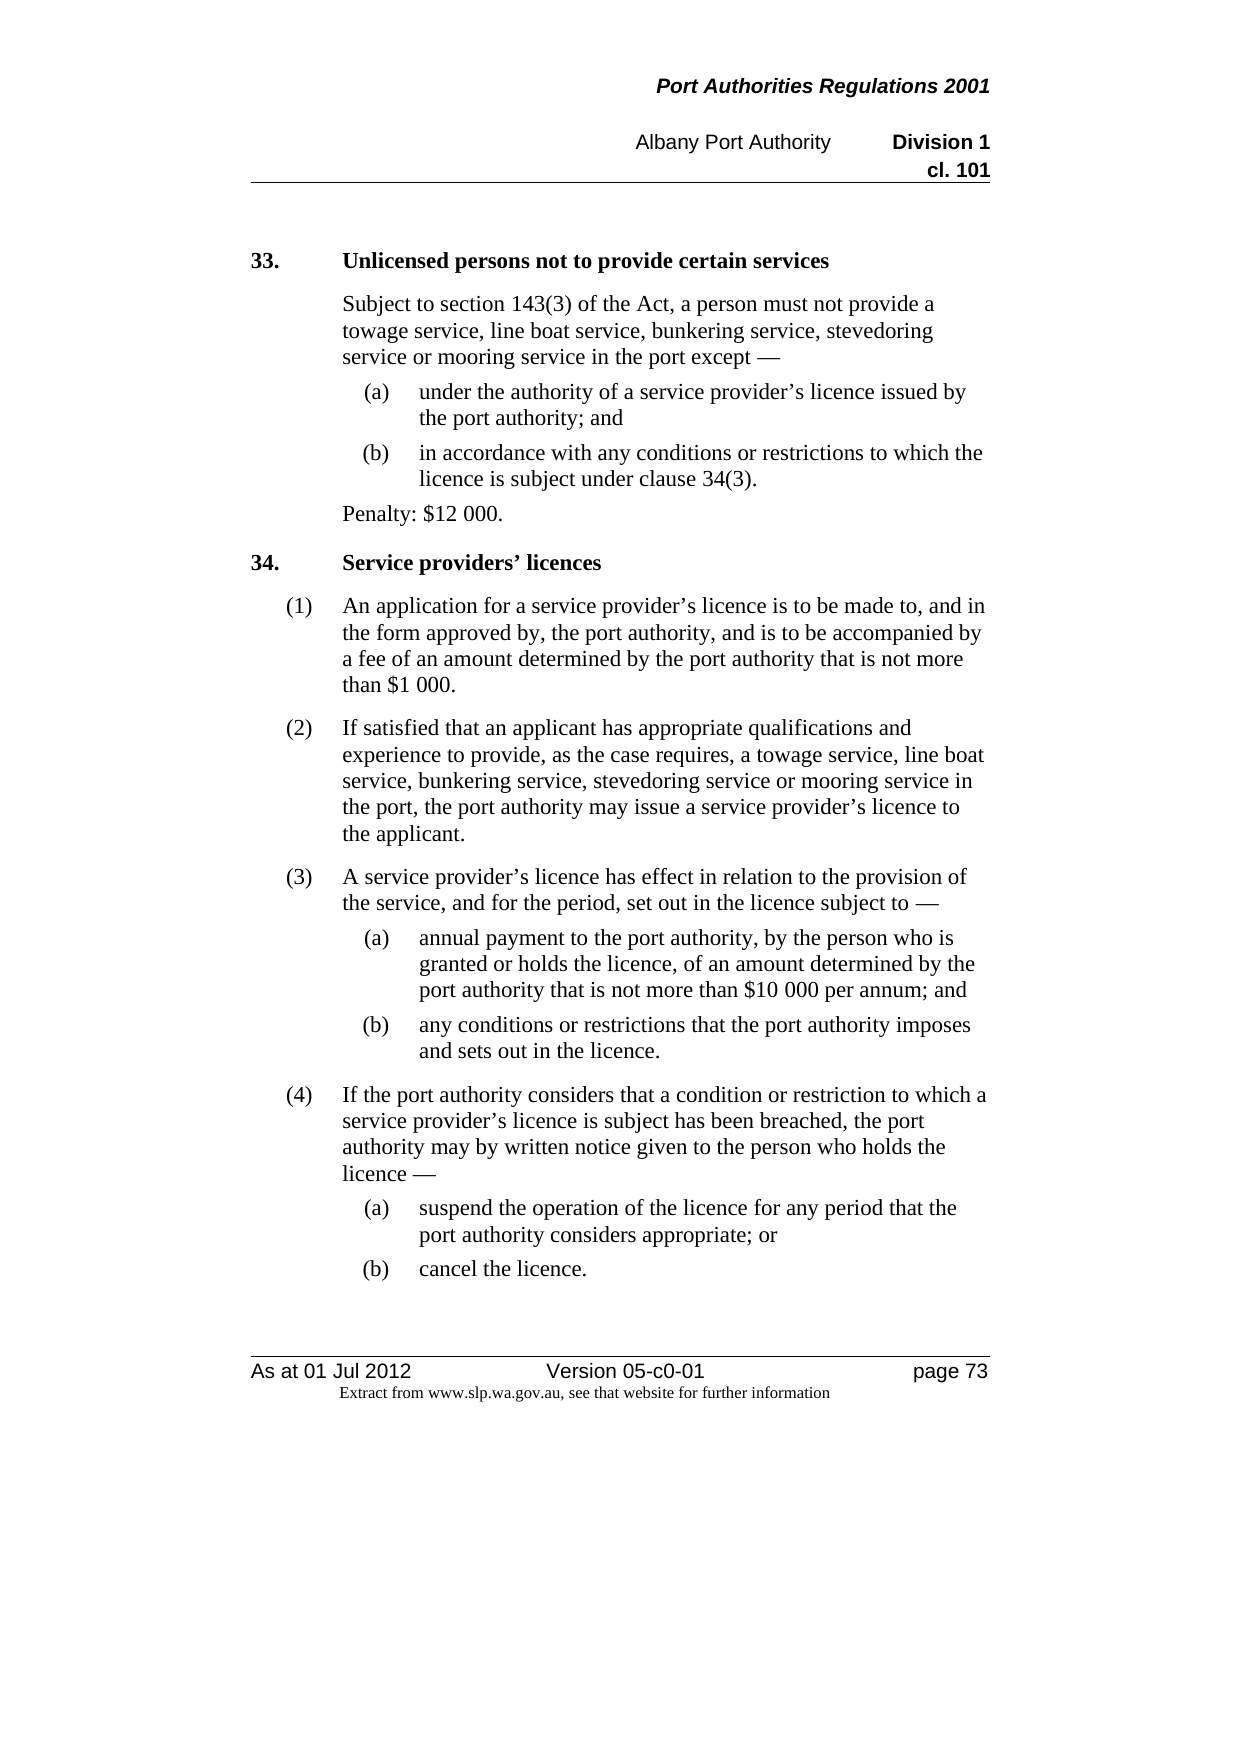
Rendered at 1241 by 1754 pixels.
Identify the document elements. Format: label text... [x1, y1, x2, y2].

text (1) An application for a service provider’s licence is to be made to, and in the form approved by, the port authority, and is to be accompanied by a fee of an amount determined by the port authority that is not more than $1 000. [251, 592, 990, 698]
text (4) If the port authority considers that a condition or restriction to which a service provider’s licence is subject has been breached, the port authority may by written notice given to the person who holds the licence — [251, 1081, 990, 1186]
subtitle 34. Service providers’ licences [251, 549, 990, 576]
text Subject to section 143(3) of the Act, a person must not provide a towage service, line boat service, bunkering service, stevedoring service or mooring service in the port except — [251, 291, 990, 369]
text (2) If satisfied that an applicant has appropriate qualifications and experience to provide, as the case requires, a towage service, line boat service, bunkering service, stevedoring service or mooring service in the port, the port authority may issue a service provider’s licence to the applicant. [251, 714, 990, 846]
text (3) A service provider’s licence has effect in relation to the provision of the service, and for the period, set out in the licence subject to — [251, 863, 990, 916]
text (a) annual payment to the port authority, by the person who is granted or holds the licence, of an amount determined by the port authority that is not more than $10 000 per annum; and [251, 924, 990, 1003]
text (a) under the authority of a service provider’s licence issued by the port authority; and [251, 378, 990, 431]
text (b) any conditions or restrictions that the port authority imposes and sets out in the licence. [251, 1011, 990, 1064]
subtitle 33. Unlicensed persons not to provide certain services [251, 247, 990, 274]
text (b) in accordance with any conditions or restrictions to which the licence is subject under clause 34(3). [251, 439, 990, 492]
text (a) suspend the operation of the licence for any period that the port authority considers appropriate; or [251, 1194, 990, 1247]
text Penalty: $12 000. [251, 500, 990, 526]
text (b) cancel the licence. [251, 1255, 990, 1282]
